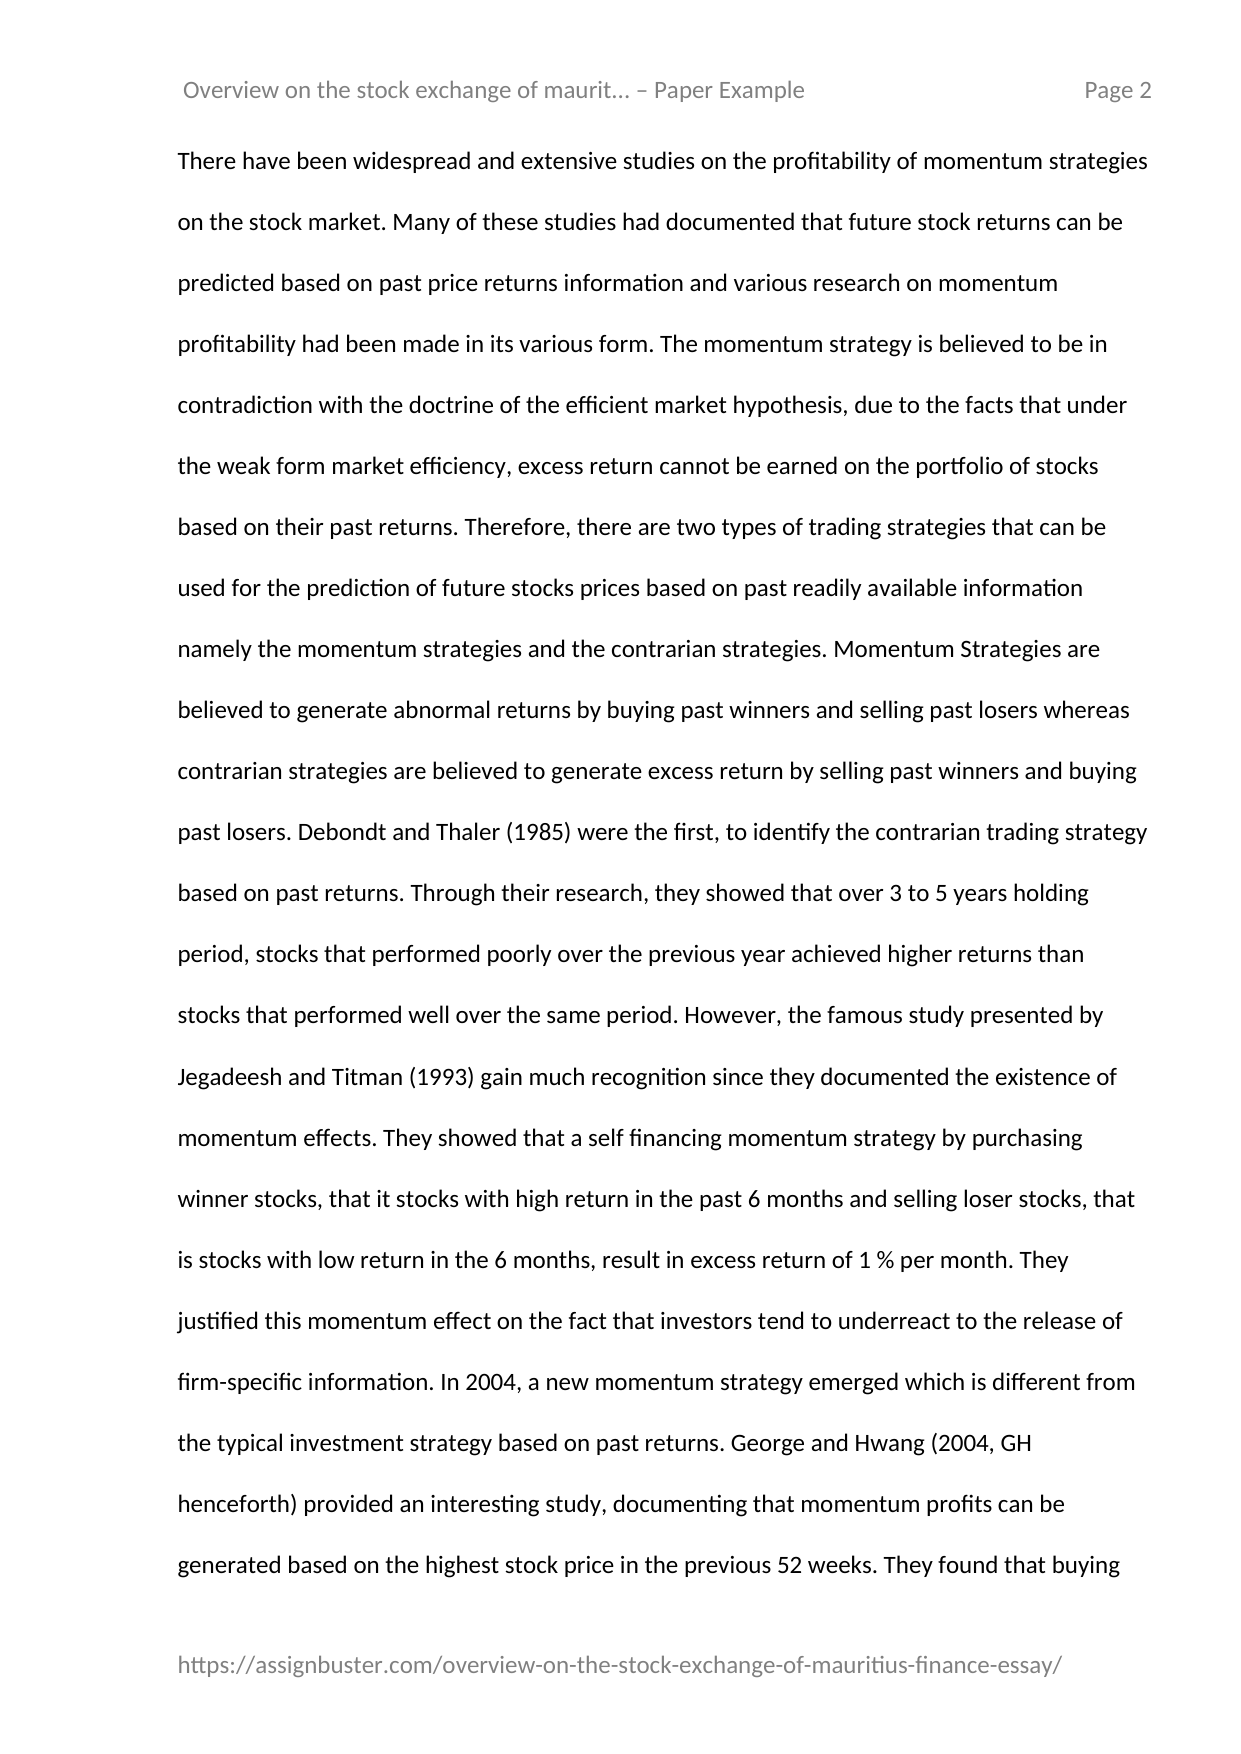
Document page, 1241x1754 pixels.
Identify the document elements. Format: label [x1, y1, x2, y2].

text [177, 145, 1152, 1579]
